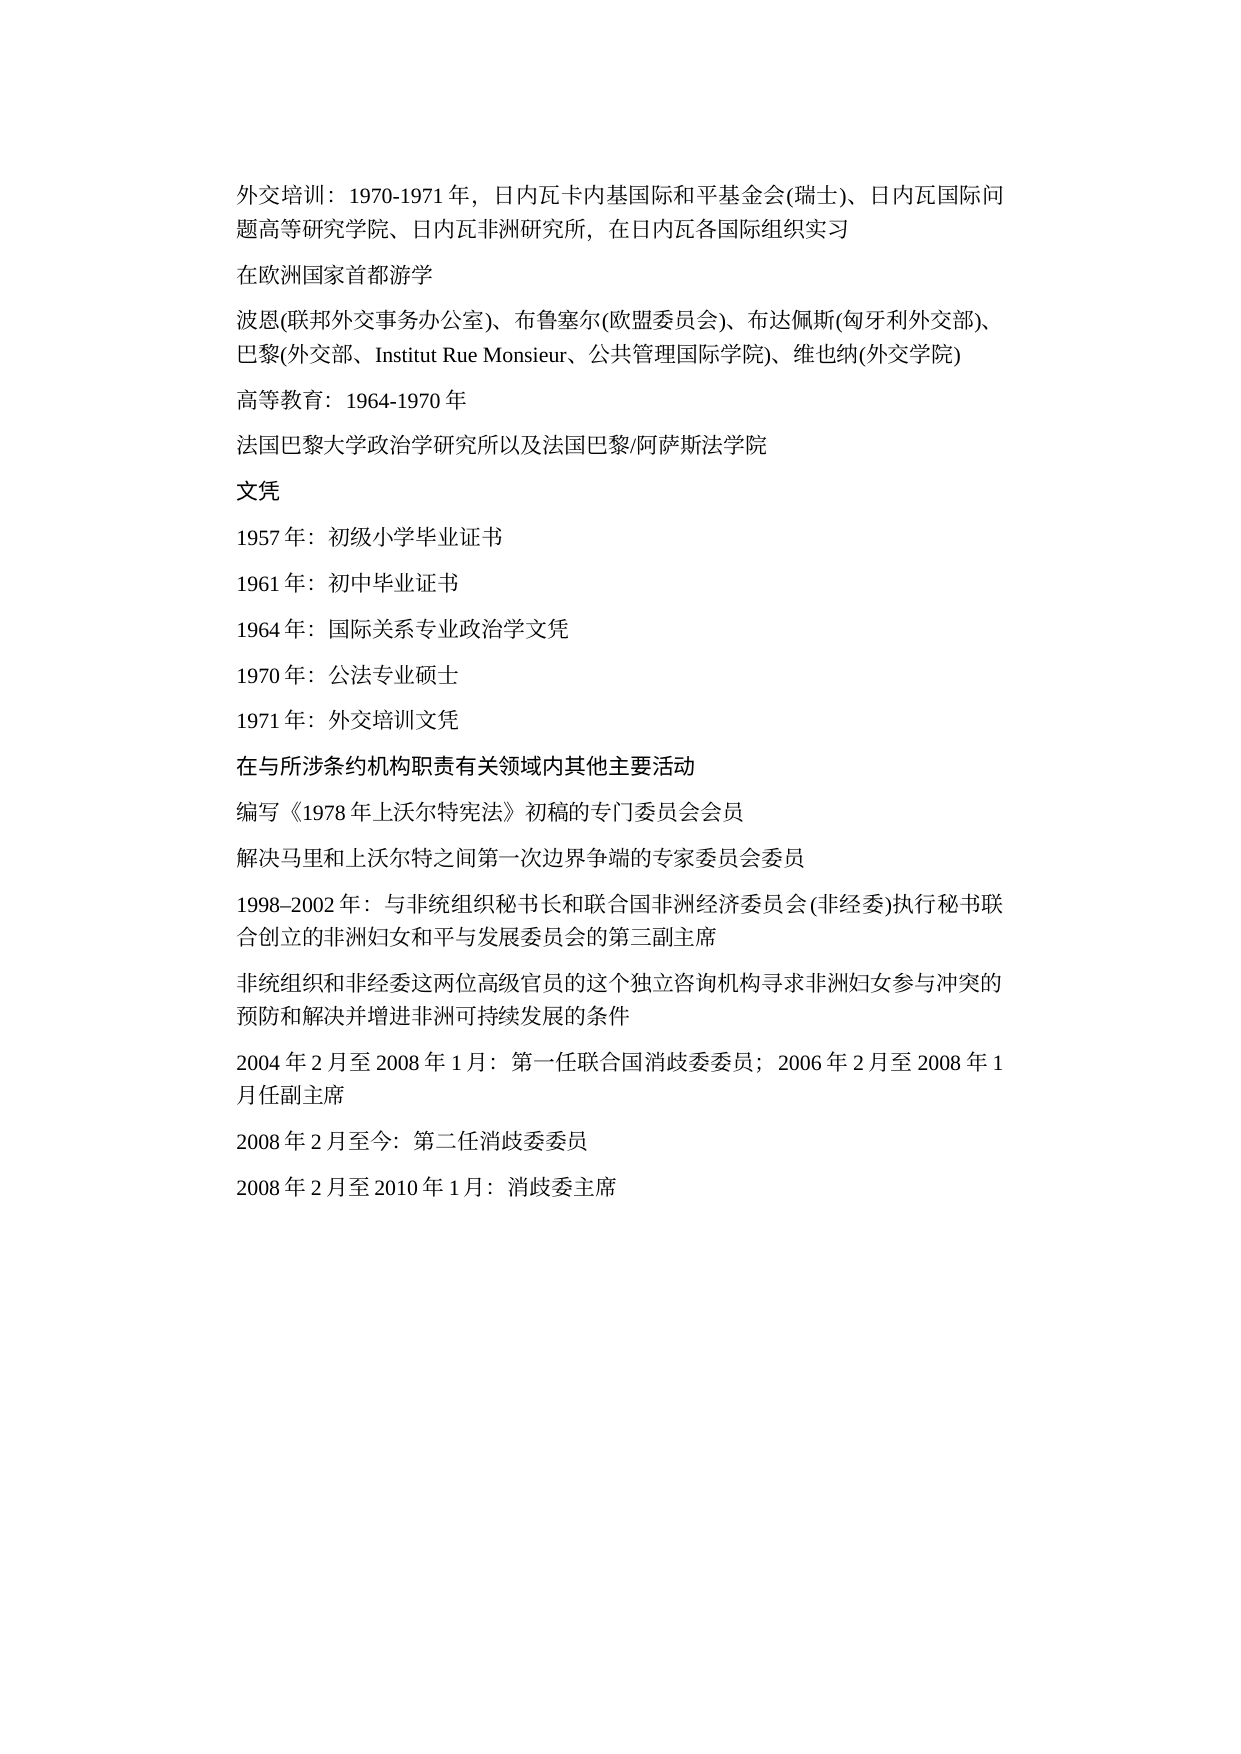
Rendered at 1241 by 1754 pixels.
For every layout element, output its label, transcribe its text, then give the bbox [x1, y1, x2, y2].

text 高等教育：1964-1970年 [236, 381, 1004, 415]
text 编写《1978年上沃尔特宪法》初稿的专门委员会会员 [236, 794, 1004, 827]
text 外交培训：1970-1971年，日内瓦卡内基国际和平基金会(瑞士)、日内瓦国际问题高等研究学院、日内瓦非洲研究所，在日内瓦各国际组织实习 [236, 177, 1004, 244]
text 1964年：国际关系专业政治学文凭 [236, 611, 1004, 644]
text 1957年：初级小学毕业证书 [236, 519, 1004, 552]
text 1961年：初中毕业证书 [236, 565, 1004, 598]
text 1998–2002年：与非统组织秘书长和联合国非洲经济委员会(非经委)执行秘书联合创立的非洲妇女和平与发展委员会的第三副主席 [236, 886, 1004, 952]
text 在与所涉条约机构职责有关领域内其他主要活动 [236, 748, 1004, 781]
text 1971年：外交培训文凭 [236, 702, 1004, 736]
text 法国巴黎大学政治学研究所以及法国巴黎/阿萨斯法学院 [236, 427, 1004, 461]
text 波恩(联邦外交事务办公室)、布鲁塞尔(欧盟委员会)、布达佩斯(匈牙利外交部)、巴黎(外交部、Institut Rue Monsieur、公共管理国际学院)、维也纳(外交学院) [236, 302, 1004, 369]
text 2008年2月至2010年1月：消歧委主席 [236, 1169, 1004, 1202]
text 非统组织和非经委这两位高级官员的这个独立咨询机构寻求非洲妇女参与冲突的预防和解决并增进非洲可持续发展的条件 [236, 965, 1004, 1031]
text 2008年2月至今：第二任消歧委委员 [236, 1123, 1004, 1156]
text 1970年：公法专业硕士 [236, 656, 1004, 690]
text 在欧洲国家首都游学 [236, 256, 1004, 290]
text 2004年2月至2008年1月：第一任联合国消歧委委员；2006年2月至2008年1月任副主席 [236, 1044, 1004, 1111]
text 文凭 [236, 473, 1004, 506]
text 解决马里和上沃尔特之间第一次边界争端的专家委员会委员 [236, 840, 1004, 873]
